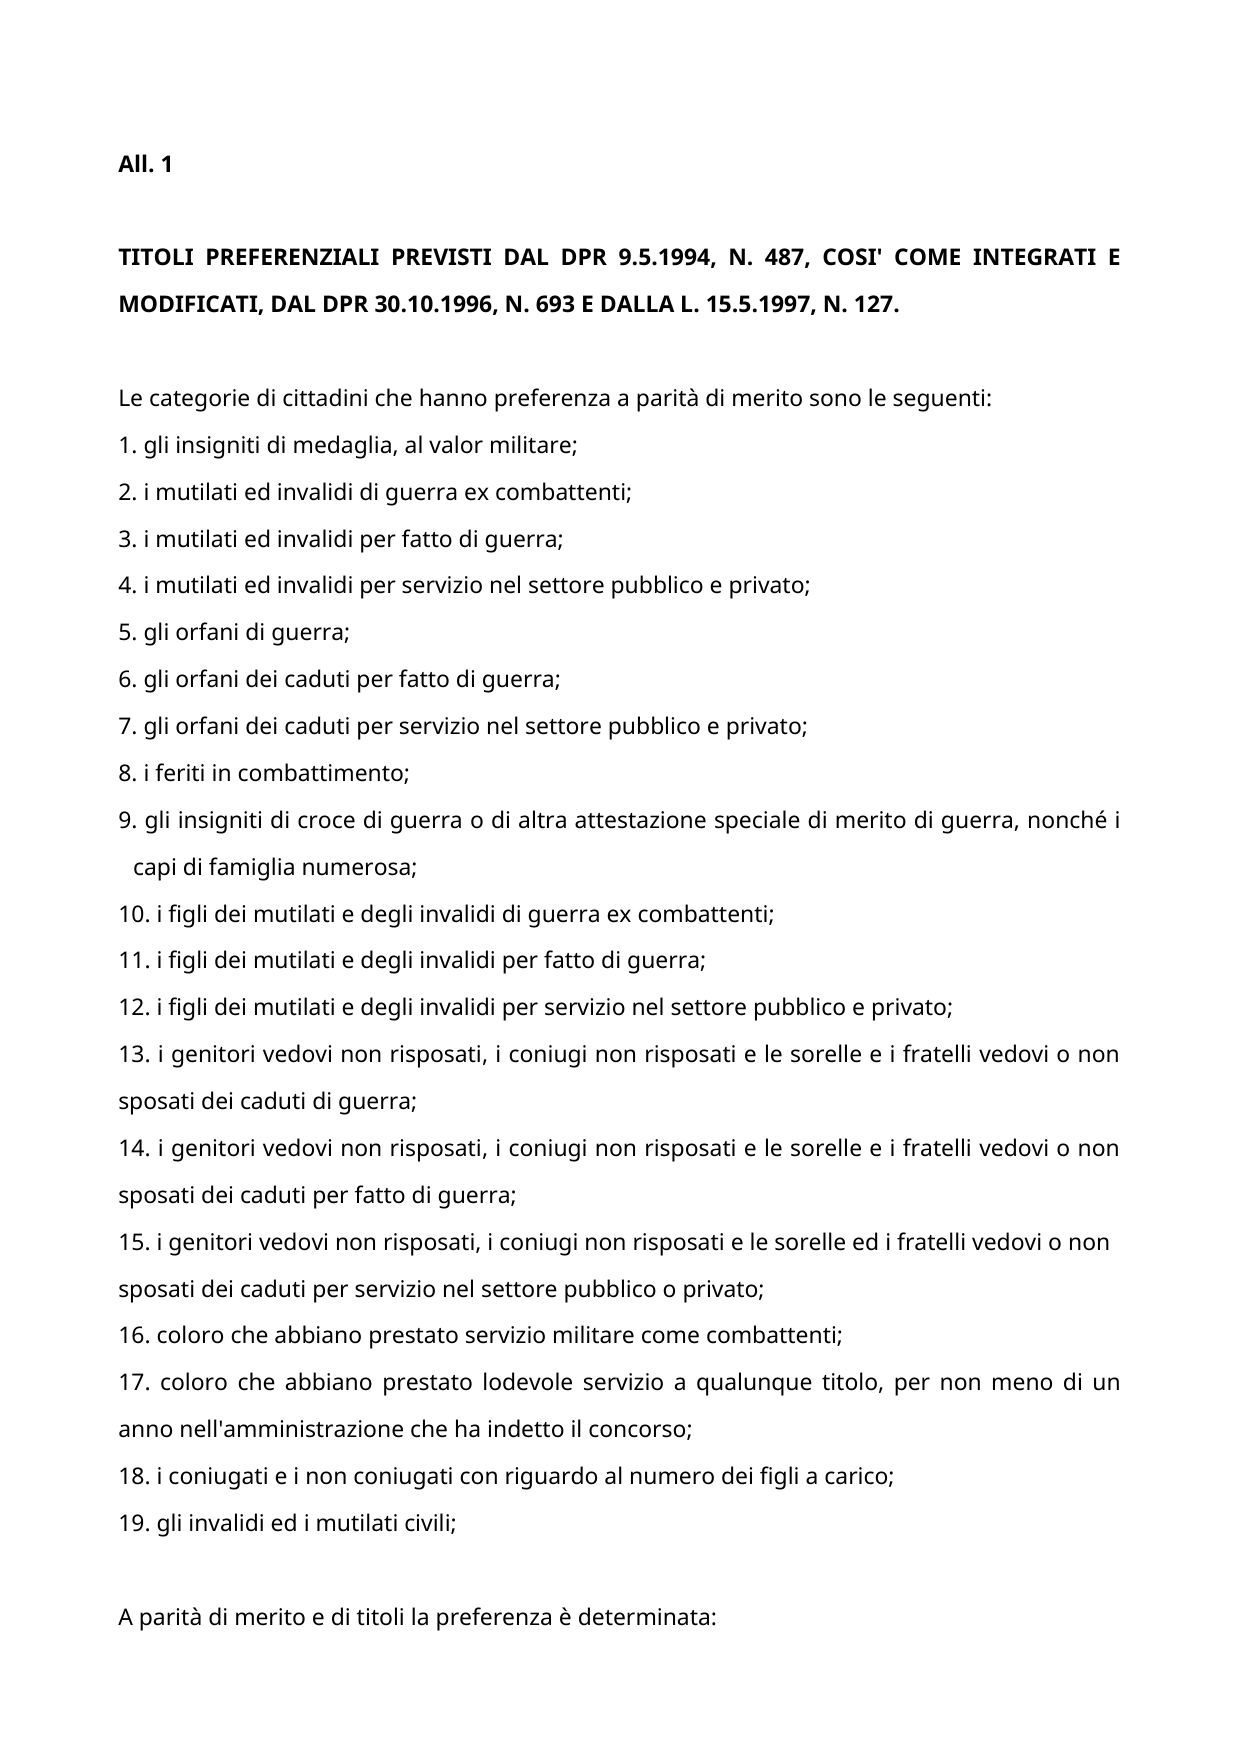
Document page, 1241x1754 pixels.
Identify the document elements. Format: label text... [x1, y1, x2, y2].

text 8. i feriti in combattimento; [118, 757, 1122, 788]
text 7. gli orfani dei caduti per servizio nel settore pubblico e privato; [118, 710, 1122, 741]
text All. 1 [118, 148, 1122, 179]
text Le categorie di cittadini che hanno preferenza a parità di merito sono le seguenti: [118, 382, 1122, 413]
text sposati dei caduti per servizio nel settore pubblico o privato; [118, 1273, 1122, 1304]
text A parità di merito e di titoli la preferenza è determinata: [118, 1601, 1122, 1632]
text 5. gli orfani di guerra; [118, 616, 1122, 648]
text 16. coloro che abbiano prestato servizio militare come combattenti; [118, 1319, 1122, 1351]
text 12. i figli dei mutilati e degli invalidi per servizio nel settore pubblico e privato; [118, 991, 1122, 1023]
text 18. i coniugati e i non coniugati con riguardo al numero dei figli a carico; [118, 1460, 1122, 1491]
text 10. i figli dei mutilati e degli invalidi di guerra ex combattenti; [118, 898, 1122, 929]
text 15. i genitori vedovi non risposati, i coniugi non risposati e le sorelle ed i fratelli vedovi o non [118, 1226, 1122, 1257]
text 1. gli insigniti di medaglia, al valor militare; [118, 429, 1122, 460]
text TITOLI PREFERENZIALI PREVISTI DAL DPR 9.5.1994, N. 487, COSI' COME INTEGRATI E MODIFICATI, DAL DPR 30.10.1996, N. 693 E DALLA L. 15.5.1997, N. 127. [118, 241, 1122, 319]
text 2. i mutilati ed invalidi di guerra ex combattenti; [118, 476, 1122, 507]
text 3. i mutilati ed invalidi per fatto di guerra; [118, 523, 1122, 554]
text 13. i genitori vedovi non risposati, i coniugi non risposati e le sorelle e i fratelli vedovi o non sposati dei caduti di guerra; [118, 1038, 1122, 1116]
text 11. i figli dei mutilati e degli invalidi per fatto di guerra; [118, 944, 1122, 976]
text 4. i mutilati ed invalidi per servizio nel settore pubblico e privato; [118, 569, 1122, 601]
text 6. gli orfani dei caduti per fatto di guerra; [118, 663, 1122, 694]
text 9. gli insigniti di croce di guerra o di altra attestazione speciale di merito di guerra, nonché i capi di famiglia numerosa; [118, 804, 1122, 882]
text 19. gli invalidi ed i mutilati civili; [118, 1507, 1122, 1538]
text 17. coloro che abbiano prestato lodevole servizio a qualunque titolo, per non meno di un anno nell'amministrazione che ha indetto il concorso; [118, 1366, 1122, 1444]
text 14. i genitori vedovi non risposati, i coniugi non risposati e le sorelle e i fratelli vedovi o non sposati dei caduti per fatto di guerra; [118, 1132, 1122, 1210]
